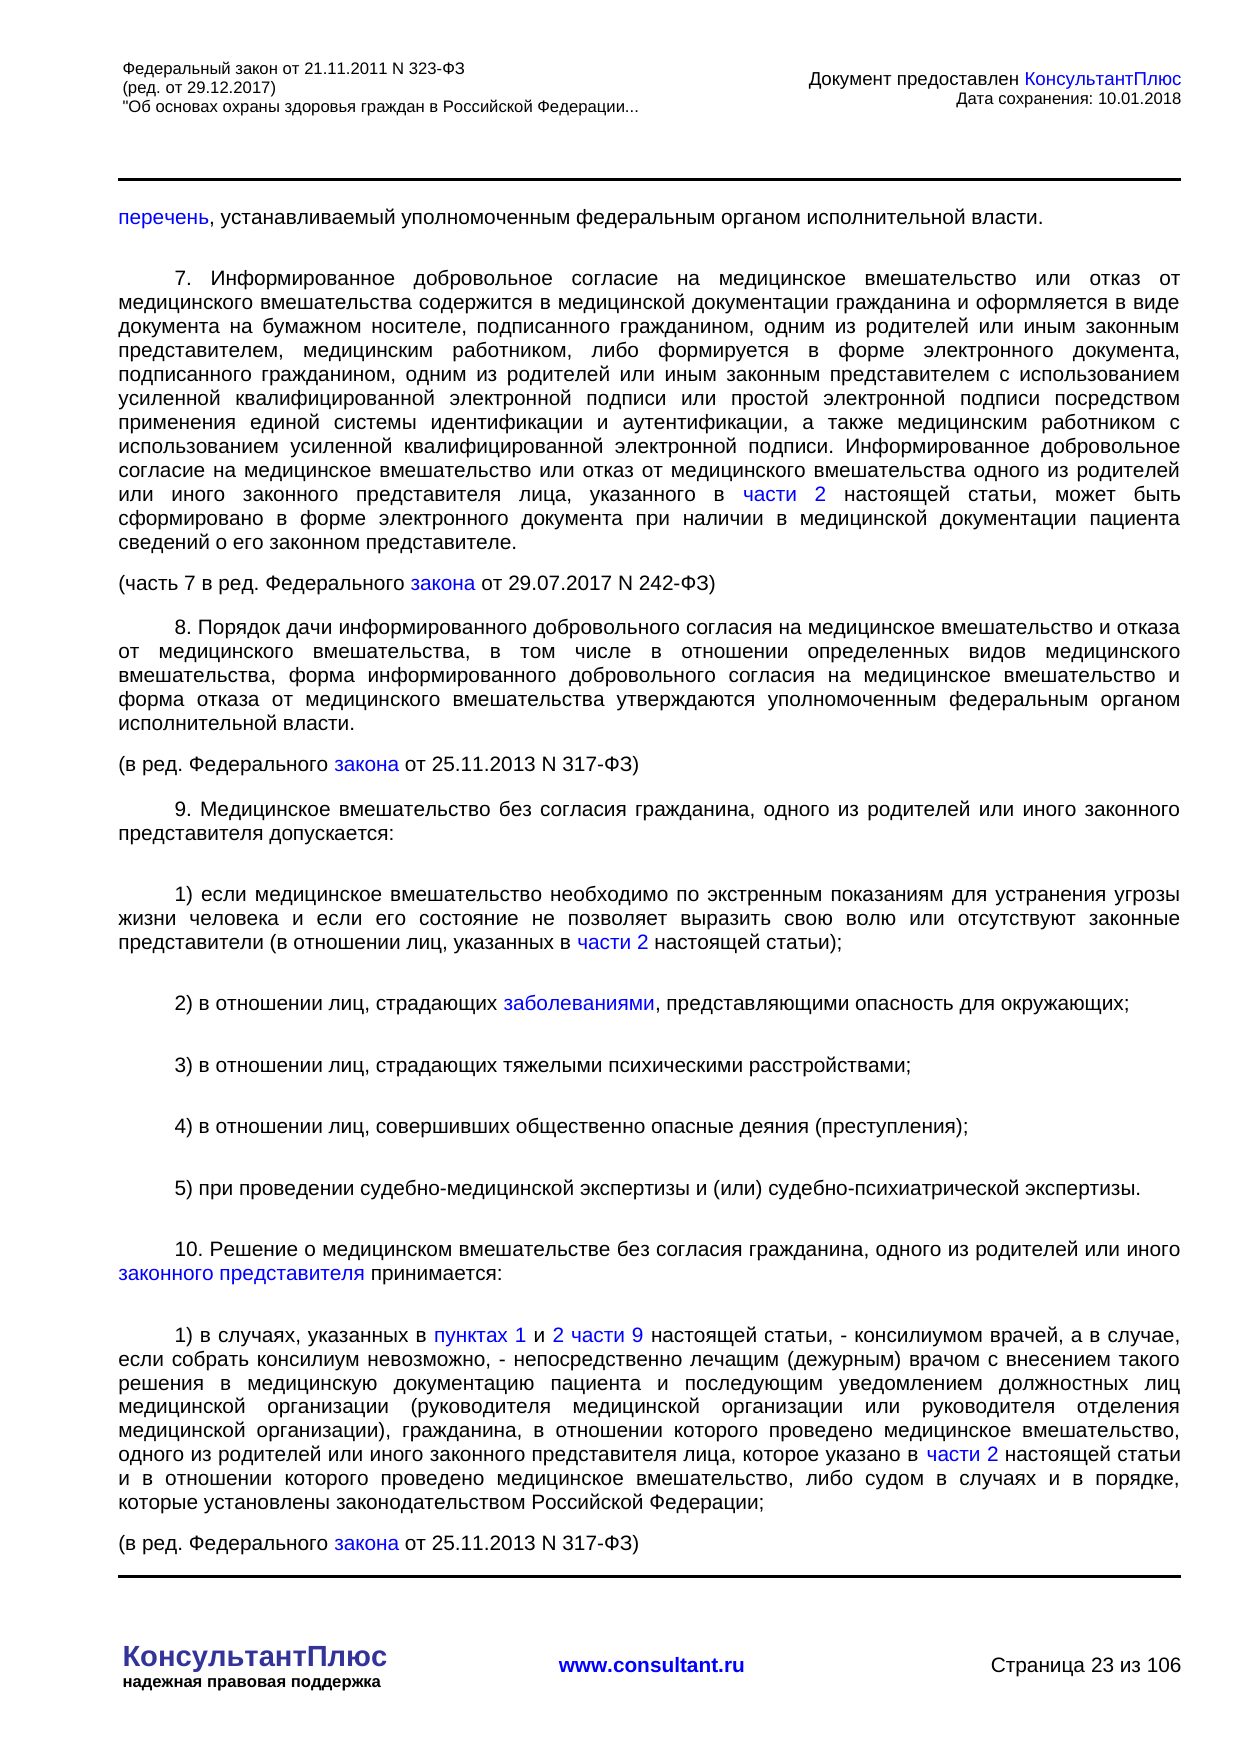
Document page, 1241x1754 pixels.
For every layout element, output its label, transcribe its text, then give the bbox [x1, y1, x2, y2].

text (часть 7 в ред. Федерального закона от 29.07.2017 N 242-ФЗ) [118, 570, 1181, 594]
text 4) в отношении лиц, совершивших общественно опасные деяния (преступления); [118, 1114, 1181, 1138]
text 1) если медицинское вмешательство необходимо по экстренным показаниям для устранения угрозы жизни человека и если его состояние не позволяет выразить свою волю или отсутствуют законные представители (в отношении лиц, указанных в части 2 настоящей статьи); [118, 882, 1181, 954]
text 9. Медицинское вмешательство без согласия гражданина, одного из родителей или иного законного представителя допускается: [118, 796, 1181, 844]
text (в ред. Федерального закона от 25.11.2013 N 317-ФЗ) [118, 1531, 1181, 1555]
text (в ред. Федерального закона от 25.11.2013 N 317-ФЗ) [118, 752, 1181, 776]
text 2) в отношении лиц, страдающих заболеваниями, представляющими опасность для окружающих; [118, 991, 1181, 1015]
text 3) в отношении лиц, страдающих тяжелыми психическими расстройствами; [118, 1053, 1181, 1077]
text 1) в случаях, указанных в пунктах 1 и 2 части 9 настоящей статьи, - консилиумом врачей, а в случае, если собрать консилиум невозможно, - непосредственно лечащим (дежурным) врачом с внесением такого решения в медицинскую документацию пациента и последующим уведомлением должностных лиц медицинской организации (руководителя медицинской организации или руководителя отделения медицинской организации), гражданина, в отношении которого проведено медицинское вмешательство, одного из родителей или иного законного представителя лица, которое указано в части 2 настоящей статьи и в отношении которого проведено медицинское вмешательство, либо судом в случаях и в порядке, которые установлены законодательством Российской Федерации; [118, 1322, 1181, 1514]
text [118, 205, 1181, 229]
text 7. Информированное добровольное согласие на медицинское вмешательство или отказ от медицинского вмешательства содержится в медицинской документации гражданина и оформляется в виде документа на бумажном носителе, подписанного гражданином, одним из родителей или иным законным представителем, медицинским работником, либо формируется в форме электронного документа, подписанного гражданином, одним из родителей или иным законным представителем с использованием усиленной квалифицированной электронной подписи или простой электронной подписи посредством применения единой системы идентификации и аутентификации, а также медицинским работником с использованием усиленной квалифицированной электронной подписи. Информированное добровольное согласие на медицинское вмешательство или отказ от медицинского вмешательства одного из родителей или иного законного представителя лица, указанного в части 2 настоящей статьи, может быть сформировано в форме электронного документа при наличии в медицинской документации пациента сведений о его законном представителе. [118, 266, 1181, 554]
text 8. Порядок дачи информированного добровольного согласия на медицинское вмешательство и отказа от медицинского вмешательства, в том числе в отношении определенных видов медицинского вмешательства, форма информированного добровольного согласия на медицинское вмешательство и форма отказа от медицинского вмешательства утверждаются уполномоченным федеральным органом исполнительной власти. [118, 615, 1181, 735]
text 5) при проведении судебно-медицинской экспертизы и (или) судебно-психиатрической экспертизы. [118, 1176, 1181, 1199]
text 10. Решение о медицинском вмешательстве без согласия гражданина, одного из родителей или иного законного представителя принимается: [118, 1237, 1181, 1285]
